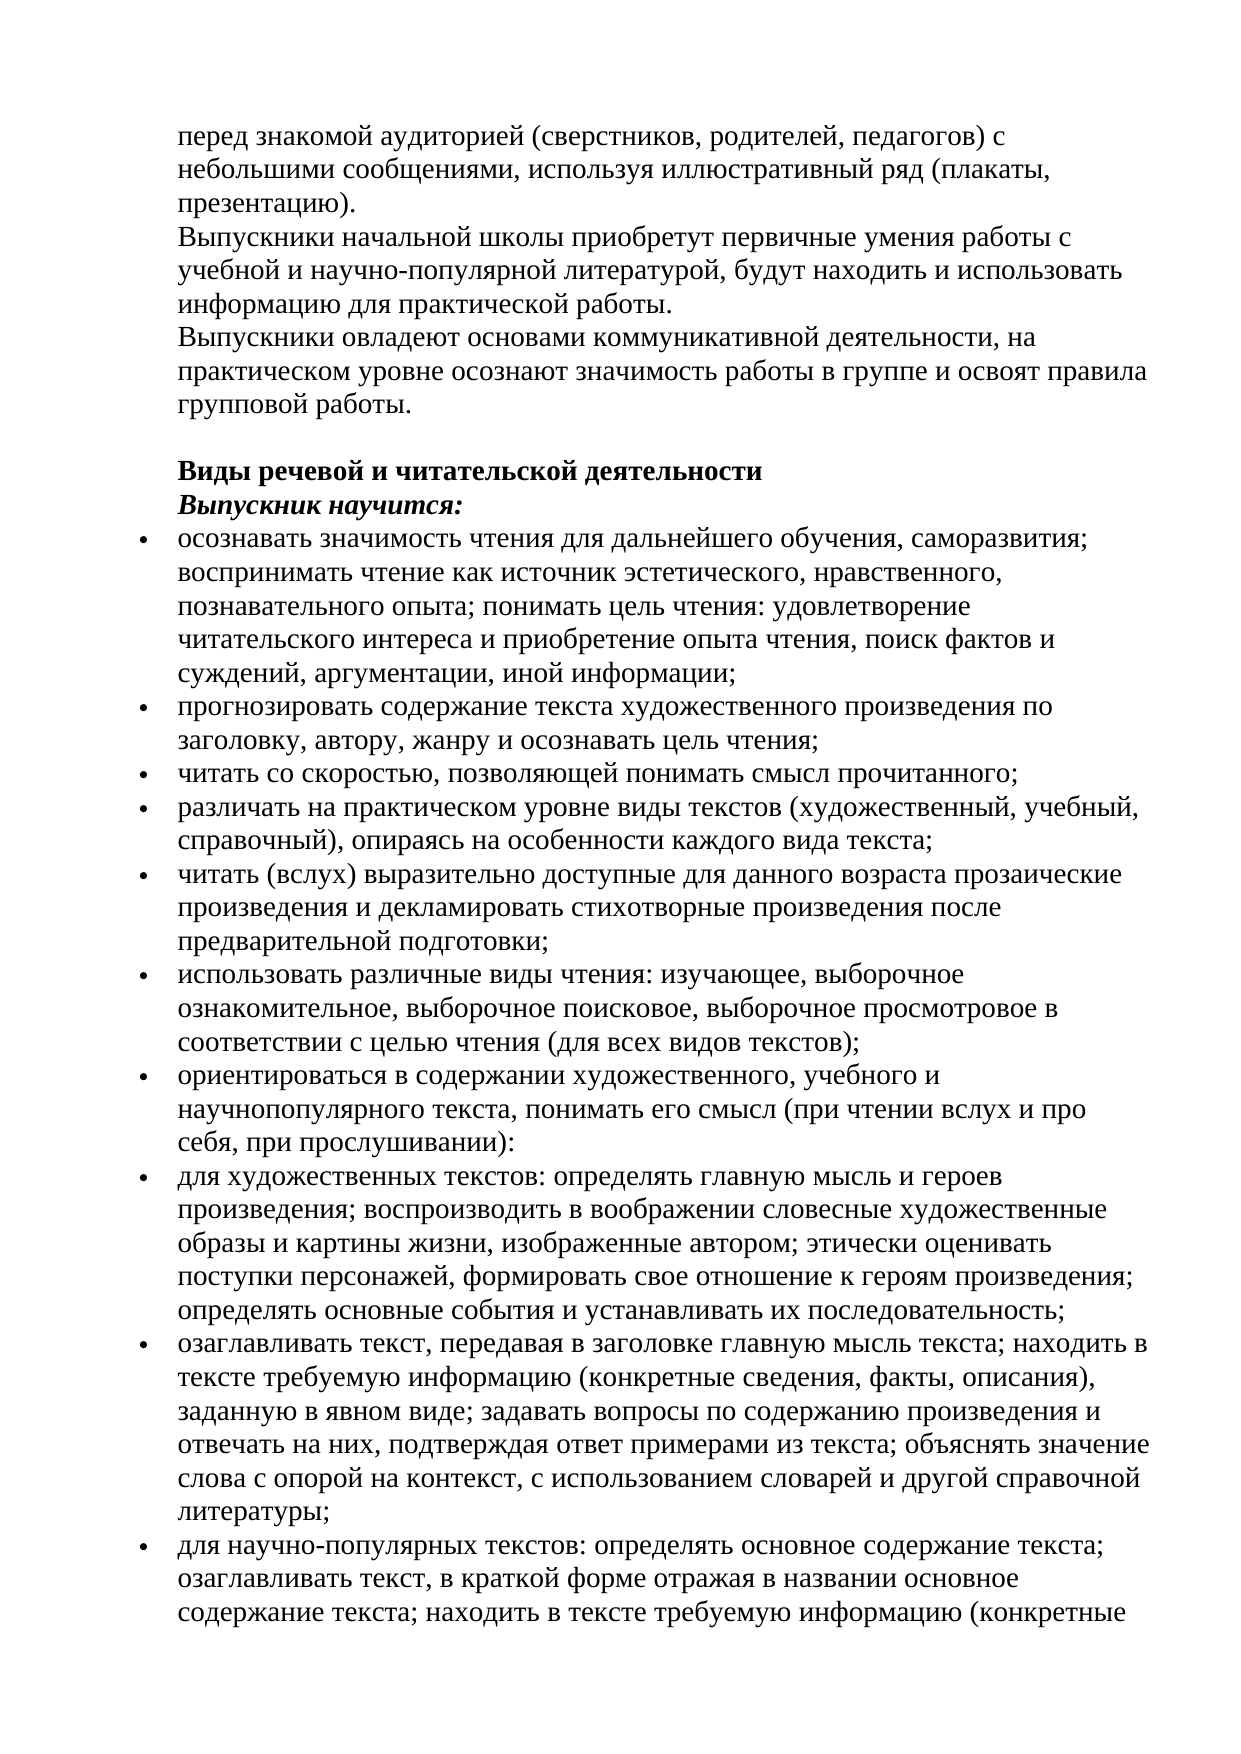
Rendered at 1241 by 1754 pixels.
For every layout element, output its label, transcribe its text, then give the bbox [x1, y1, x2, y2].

text Виды речевой и читательской деятельности [177, 453, 1152, 487]
list ориентироваться в содержании художественного, учебного и научнопопулярного текста, понимать его смысл (при чтении вслух и про себя, при прослушивании): [140, 1057, 1152, 1158]
list различать на практическом уровне виды текстов (художественный, учебный, справочный), опираясь на особенности каждого вида текста; [140, 789, 1152, 856]
list использовать различные виды чтения: изучающее, выборочное ознакомительное, выборочное поисковое, выборочное просмотровое в соответствии с целью чтения (для всех видов текстов); [140, 957, 1152, 1057]
list читать (вслух) выразительно доступные для данного возраста прозаические произведения и декламировать стихотворные произведения после предварительной подготовки; [140, 856, 1152, 957]
list осознавать значимость чтения для дальнейшего обучения, саморазвития; воспринимать чтение как источник эстетического, нравственного, познавательного опыта; понимать цель чтения: удовлетворение читательского интереса и приобретение опыта чтения, поиск фактов и суждений, аргументации, иной информации; [140, 521, 1152, 688]
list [140, 1527, 1152, 1627]
list читать со скоростью, позволяющей понимать смысл прочитанного; [140, 755, 1152, 789]
text Выпускники овладеют основами коммуникативной деятельности, на практическом уровне осознают значимость работы в группе и освоят правила групповой работы. [177, 319, 1152, 420]
text Выпускник научится: [177, 487, 1152, 521]
list прогнозировать содержание текста художественного произведения по заголовку, автору, жанру и осознавать цель чтения; [140, 688, 1152, 755]
list для художественных текстов: определять главную мысль и героев произведения; воспроизводить в воображении словесные художественные образы и картины жизни, изображенные автором; этически оценивать поступки персонажей, формировать свое отношение к героям произведения; определять основные события и устанавливать их последовательность; [140, 1158, 1152, 1326]
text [177, 118, 1152, 219]
list озаглавливать текст, передавая в заголовке главную мысль текста; находить в тексте требуемую информацию (конкретные сведения, факты, описания), заданную в явном виде; задавать вопросы по содержанию произведения и отвечать на них, подтверждая ответ примерами из текста; объяснять значение слова с опорой на контекст, с использованием словарей и другой справочной литературы; [140, 1326, 1152, 1527]
text Выпускники начальной школы приобретут первичные умения работы с учебной и научно-популярной литературой, будут находить и использовать информацию для практической работы. [177, 219, 1152, 319]
